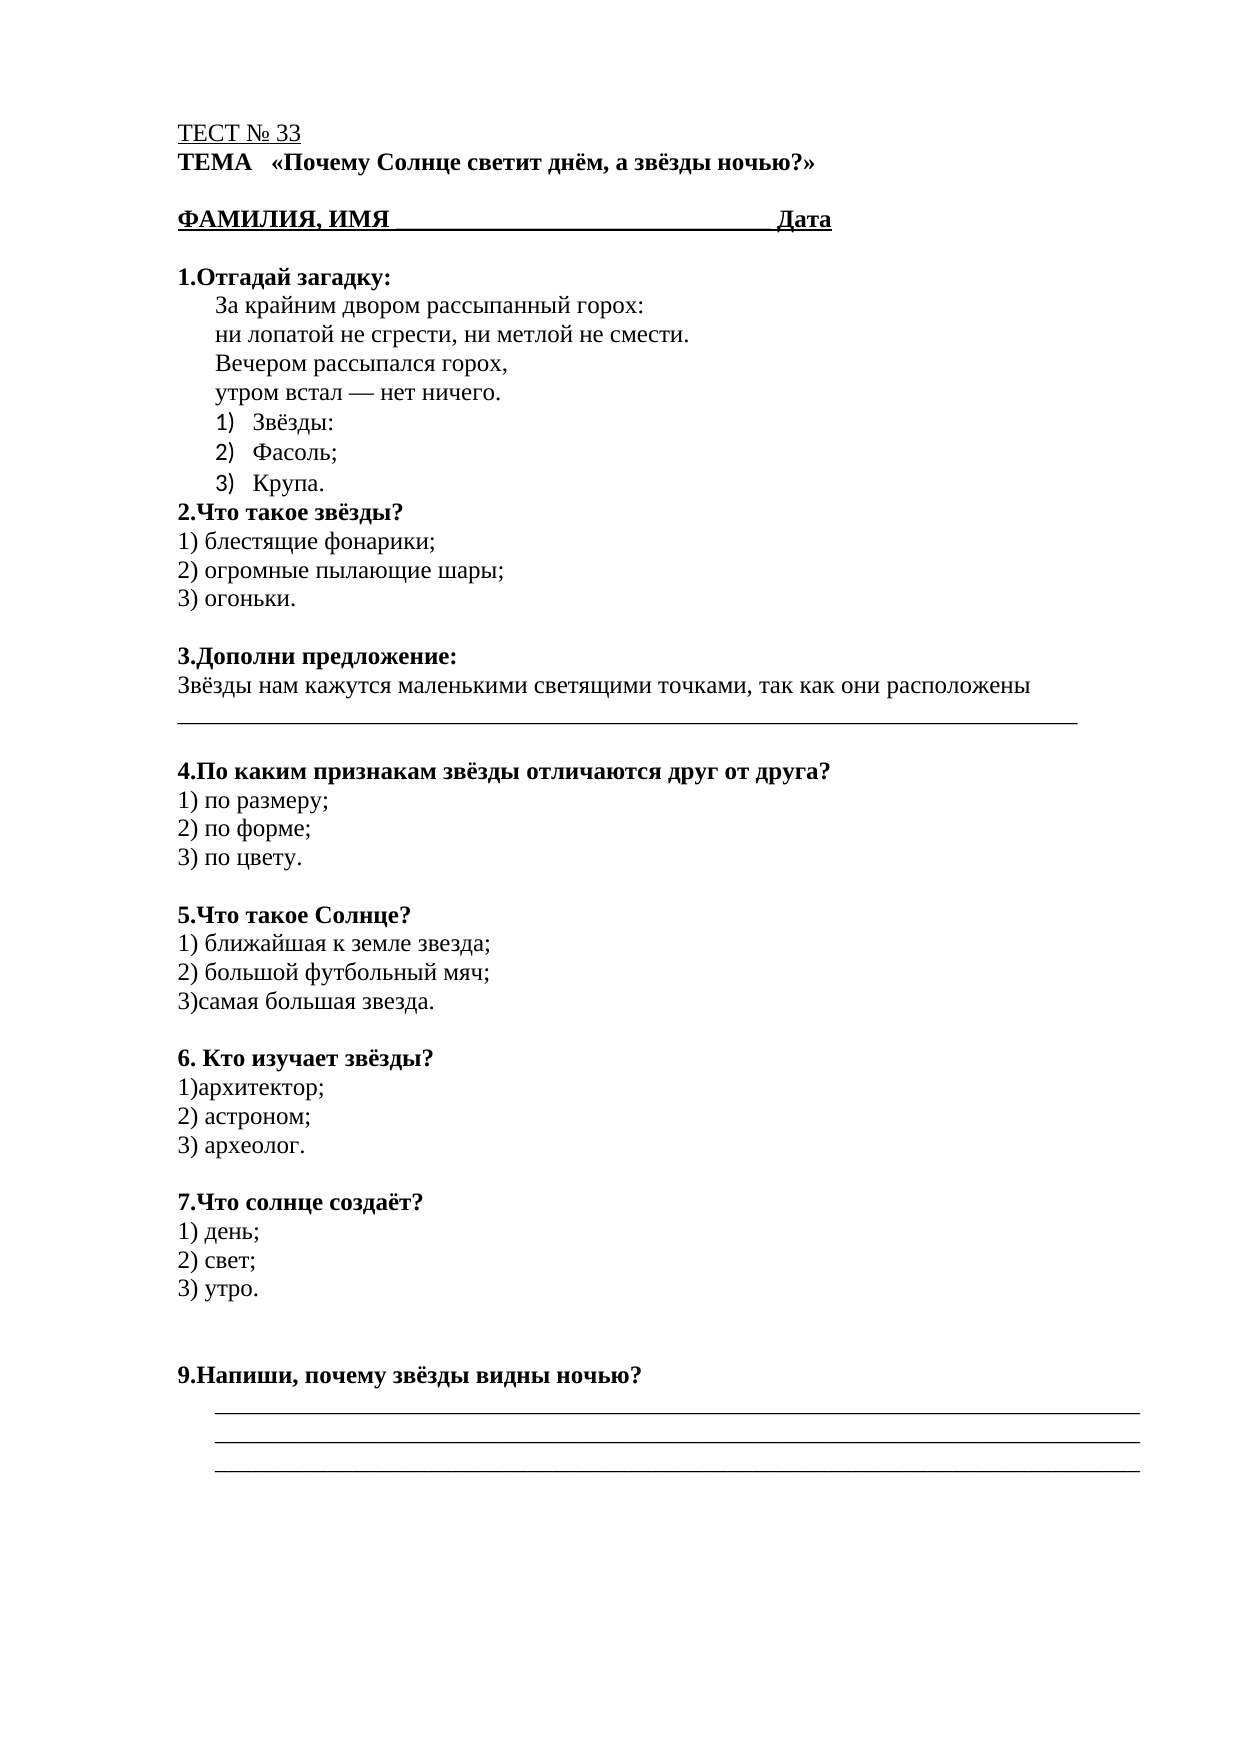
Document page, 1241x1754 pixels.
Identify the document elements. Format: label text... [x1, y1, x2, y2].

text 5.Что такое Солнце? [177, 900, 1152, 928]
text Звёзды нам кажутся маленькими светящими точками, так как они расположены ________________________________________________________________________ [177, 670, 1152, 727]
text 1) блестящие фонарики; [177, 526, 1152, 555]
text 3) по цвету. [177, 842, 1152, 871]
text утром встал — нет ничего. [215, 377, 1152, 406]
text 1)архитектор; [177, 1072, 1152, 1101]
text 7.Что солнце создаёт? [177, 1187, 1152, 1216]
text 3) археолог. [177, 1130, 1152, 1158]
text 1) день; [177, 1216, 1152, 1245]
text ФАМИЛИЯ, ИМЯ ______________________________ Дата [177, 204, 1152, 233]
text 4.По каким признакам звёзды отличаются друг от друга? [177, 756, 1152, 785]
text 1.Отгадай загадку: [177, 262, 1152, 291]
text ТЕСТ № 33 [177, 118, 1152, 147]
text 1) по размеру; [177, 785, 1152, 813]
text 2) большой футбольный мяч; [177, 957, 1152, 986]
text 2) по форме; [177, 813, 1152, 842]
text ТЕМА «Почему Солнце светит днём, а звёзды ночью?» [177, 147, 1152, 176]
text Вечером рассыпался горох, [215, 348, 1152, 377]
text 1) ближайшая к земле звезда; [177, 928, 1152, 957]
text 2) астроном; [177, 1101, 1152, 1130]
text 3) утро. [177, 1273, 1152, 1302]
text За крайним двором рассыпанный горох: [215, 291, 1152, 319]
text 3) огоньки. [177, 583, 1152, 612]
text 9.Напиши, почему звёзды видны ночью? [177, 1360, 1152, 1388]
list Крупа. [215, 467, 1152, 497]
list Звёзды: [215, 406, 1152, 436]
text 6. Кто изучает звёзды? [177, 1043, 1152, 1072]
text 2) огромные пылающие шары; [177, 555, 1152, 583]
text 2.Что такое звёзды? [177, 497, 1152, 526]
text 3.Дополни предложение: [177, 641, 1152, 670]
list Фасоль; [215, 436, 1152, 467]
text ни лопатой не сгрести, ни метлой не смести. [215, 319, 1152, 348]
text 2) свет; [177, 1245, 1152, 1273]
text ______________________________________________________________________________________________________________________________________________________________________________________________________________________________ [215, 1388, 1152, 1475]
text 3)самая большая звезда. [177, 986, 1152, 1015]
